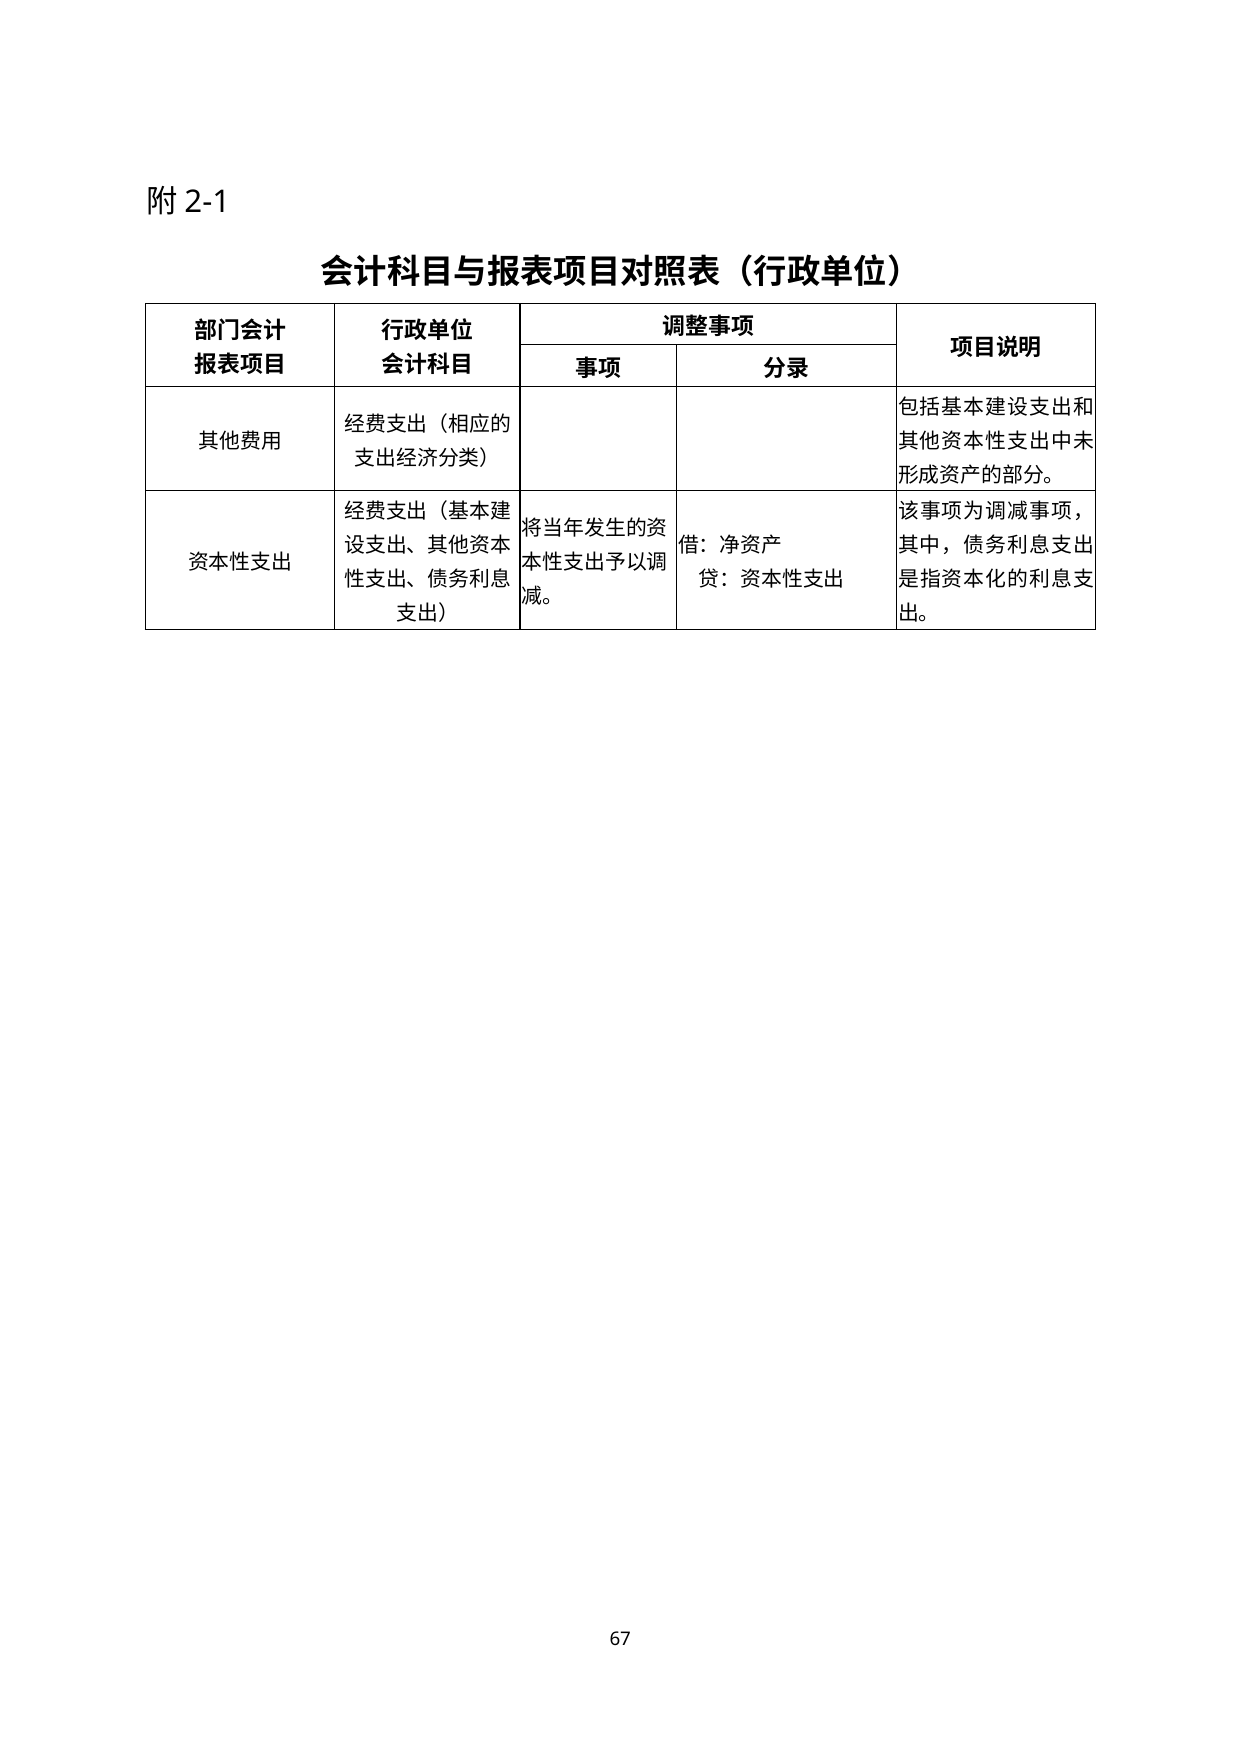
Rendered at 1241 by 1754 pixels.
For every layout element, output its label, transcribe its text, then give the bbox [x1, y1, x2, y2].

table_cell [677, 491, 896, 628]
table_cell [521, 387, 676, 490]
table_cell 调整事项 [521, 304, 896, 344]
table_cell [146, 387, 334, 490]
table_cell 部门会计 报表项目 [146, 304, 334, 386]
table_cell 事项 [521, 345, 676, 386]
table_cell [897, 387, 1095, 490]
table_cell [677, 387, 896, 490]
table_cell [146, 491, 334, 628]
table_cell 行政单位 会计科目 [335, 304, 519, 386]
table_cell 项目说明 [897, 304, 1095, 386]
table_cell 分录 [677, 345, 896, 386]
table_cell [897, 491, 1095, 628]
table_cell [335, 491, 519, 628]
table_cell 会计科目与报表项目对照表（行政单位） [145, 233, 1095, 303]
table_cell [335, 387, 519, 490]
table_header 附2-1 [145, 164, 1095, 233]
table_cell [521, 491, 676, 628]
